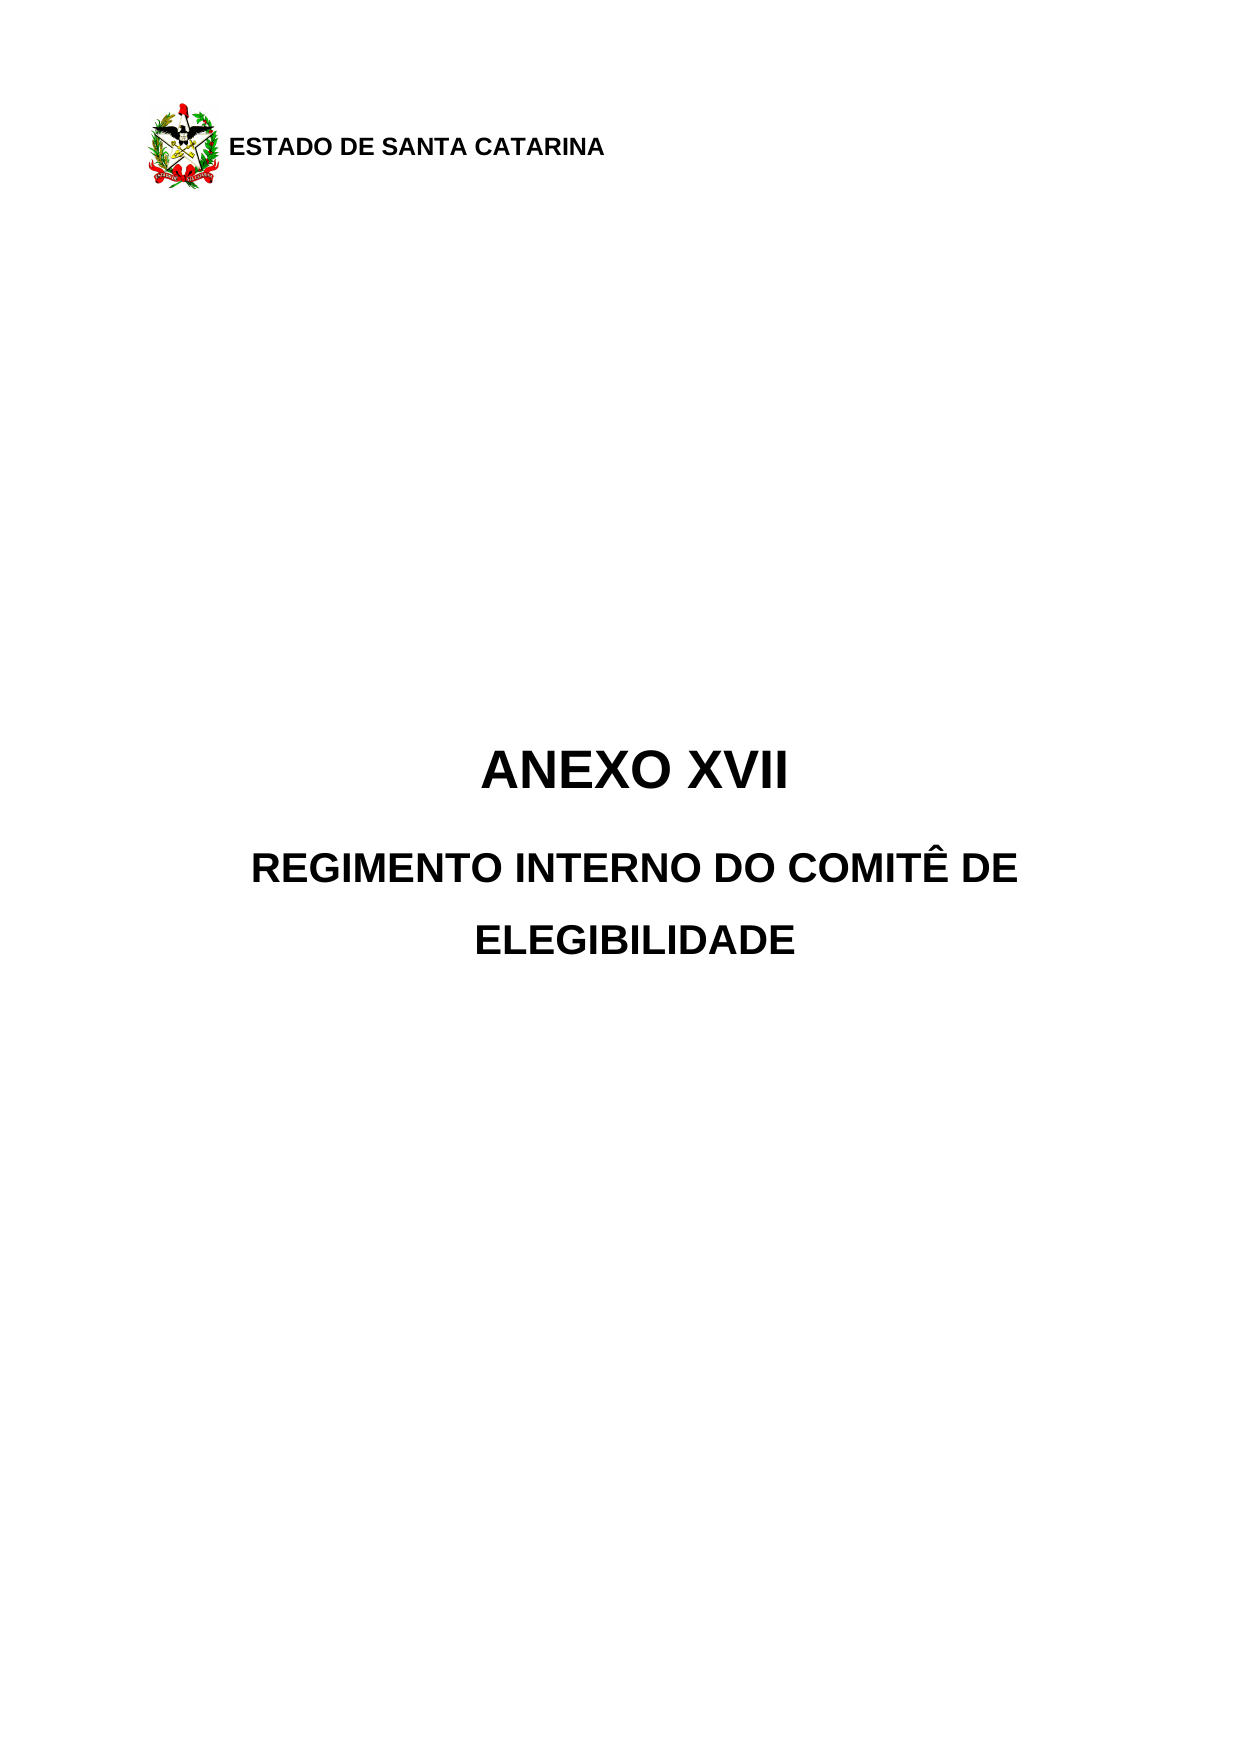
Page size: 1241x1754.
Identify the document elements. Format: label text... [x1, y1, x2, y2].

text ANEXO XVII [148, 737, 1122, 799]
picture [147, 103, 220, 190]
text REGIMENTO INTERNO DO COMITÊ DE ELEGIBILIDADE [148, 843, 1122, 963]
